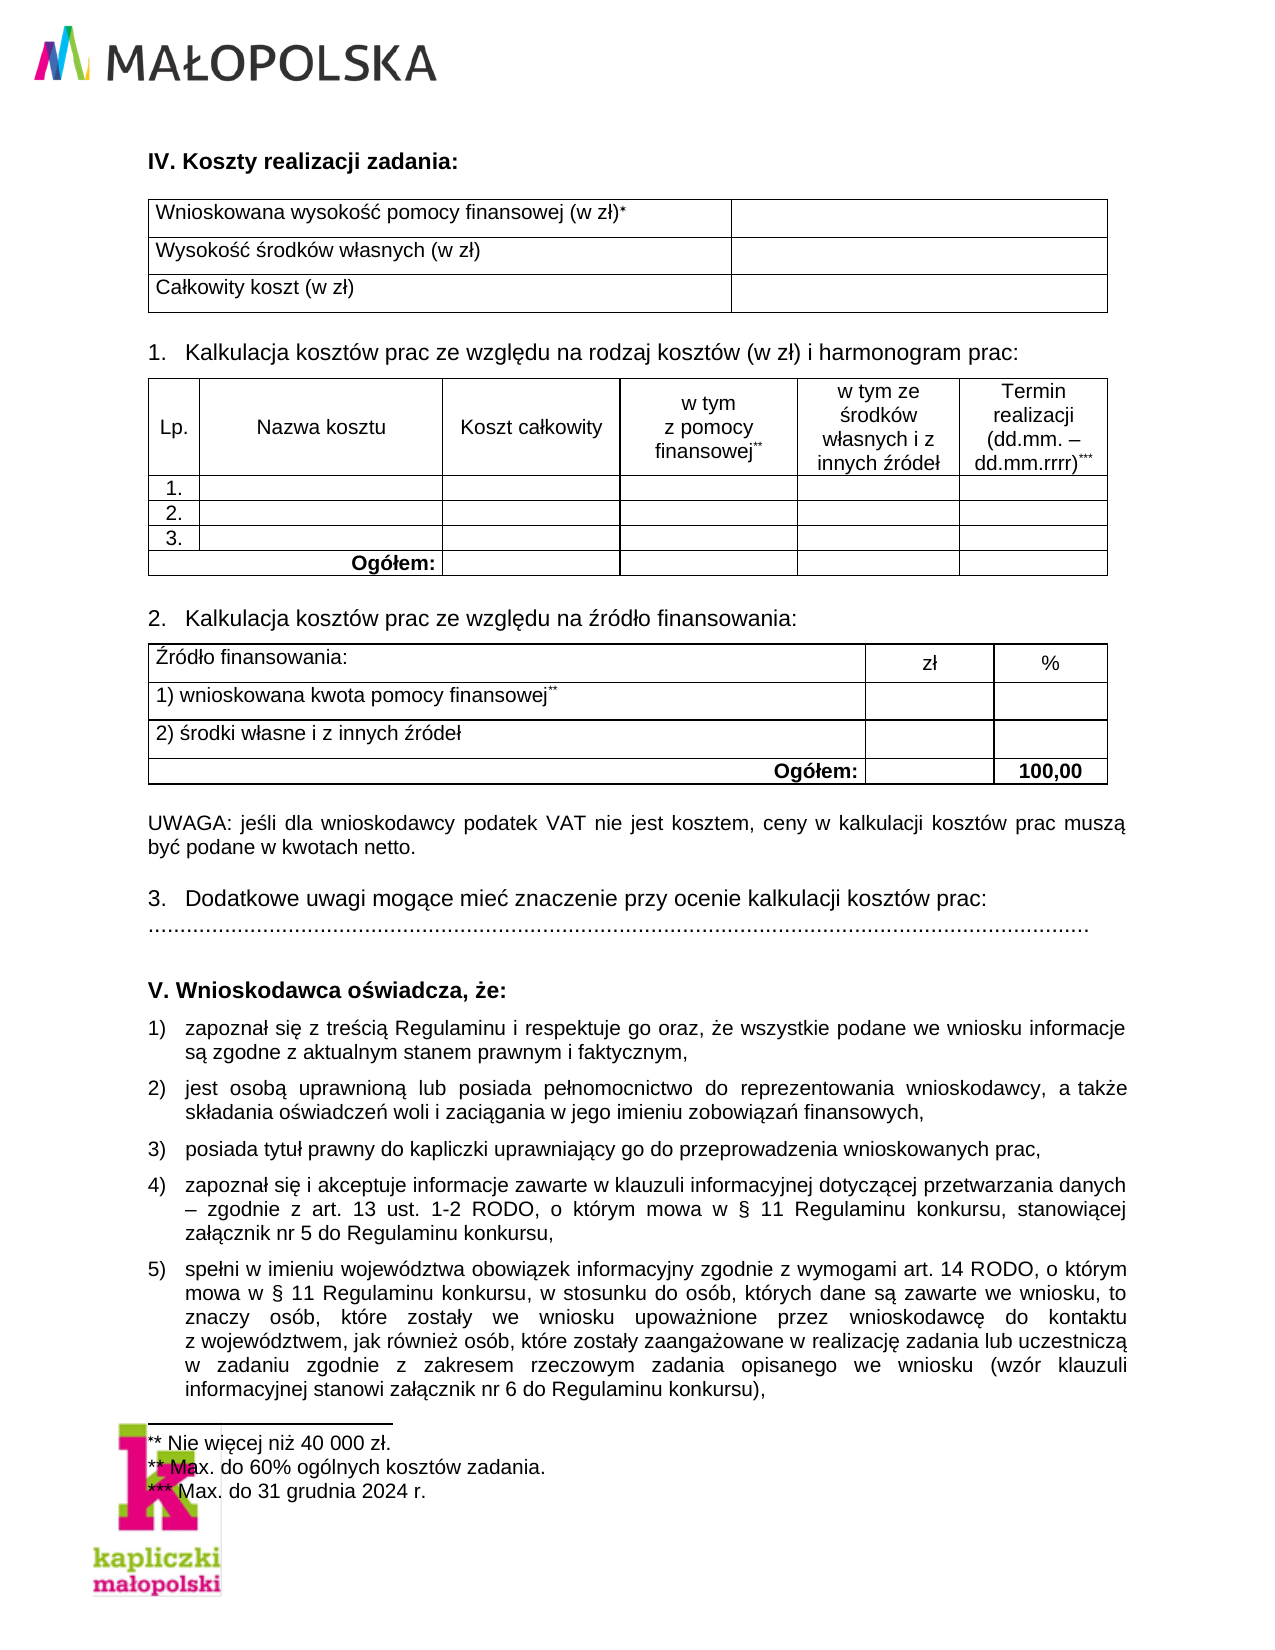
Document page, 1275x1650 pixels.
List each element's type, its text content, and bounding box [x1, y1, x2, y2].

table_cell [732, 238, 1107, 274]
list zapoznał się i akceptuje informacje zawarte w klauzuli informacyjnej dotyczącej przetwarzania danych – zgodnie z art. 13 ust. 1-2 RODO, o którym mowa w § 11 Regulaminu konkursu, stanowiącej załącznik nr 5 do Regulaminu konkursu, [148, 1173, 1127, 1245]
list jest osobą uprawnioną lub posiada pełnomocnictwo do reprezentowania wnioskodawcy, a także składania oświadczeń woli i zaciągania w jego imieniu zobowiązań finansowych, [148, 1076, 1127, 1124]
table_header Wnioskowana wysokość pomocy finansowej (w zł) [149, 200, 731, 237]
text UWAGA: jeśli dla wnioskodawcy podatek VAT nie jest kosztem, ceny w kalkulacji kosztów prac muszą być podane w kwotach netto. [148, 811, 1127, 859]
table_cell [732, 275, 1107, 312]
table_cell [995, 721, 1107, 757]
table_cell [866, 759, 993, 783]
table_header w tym ze środków własnych i z innych źródeł [798, 379, 959, 475]
table_cell [200, 501, 442, 525]
table_header Nazwa kosztu [200, 379, 442, 475]
table_cell [200, 476, 442, 500]
text .................................................................................................................................................... [148, 911, 1127, 938]
table_cell Wysokość środków własnych (w zł) [149, 238, 731, 274]
table_header [732, 200, 1107, 237]
picture [92, 1422, 223, 1598]
table_header w tym z pomocy finansowej** [621, 379, 797, 475]
list posiada tytuł prawny do kapliczki uprawniający go do przeprowadzenia wnioskowanych prac, [148, 1136, 1127, 1160]
picture [0, 0, 470, 107]
table_header Źródło finansowania: [149, 645, 865, 681]
table_cell 1. [149, 476, 199, 500]
table_cell [866, 683, 993, 719]
table_header Termin realizacji (dd.mm. – dd.mm.rrrr)*** [960, 379, 1107, 475]
table_cell [960, 551, 1107, 575]
table_cell [960, 526, 1107, 550]
list zapoznał się z treścią Regulaminu i respektuje go oraz, że wszystkie podane we wniosku informacje są zgodne z aktualnym stanem prawnym i faktycznym, [148, 1016, 1127, 1063]
table_cell 2) środki własne i z innych źródeł [149, 721, 865, 757]
table_cell [798, 526, 959, 550]
table_cell [443, 476, 619, 500]
table_cell [200, 526, 442, 550]
table_cell Całkowity koszt (w zł) [149, 275, 731, 312]
list Kalkulacja kosztów prac ze względu na rodzaj kosztów (w zł) i harmonogram prac: [148, 339, 1127, 365]
table_cell [621, 551, 797, 575]
list Kalkulacja kosztów prac ze względu na źródło finansowania: [148, 604, 1127, 631]
table_cell 100,00 [995, 759, 1107, 783]
table_cell [960, 501, 1107, 525]
text V. Wnioskodawca oświadcza, że: [148, 977, 1127, 1003]
table_cell [866, 721, 993, 757]
subtitle IV. Koszty realizacji zadania: [148, 148, 1127, 174]
list spełni w imieniu województwa obowiązek informacyjny zgodnie z wymogami art. 14 RODO, o którym mowa w § 11 Regulaminu konkursu, w stosunku do osób, których dane są zawarte we wniosku, to znaczy osób, które zostały we wniosku upoważnione przez wnioskodawcę do kontaktu z województwem, jak również osób, które zostały zaangażowane w realizację zadania lub uczestniczą w zadaniu zgodnie z zakresem rzeczowym zadania opisanego we wniosku (wzór klauzuli informacyjnej stanowi załącznik nr 6 do Regulaminu konkursu), [148, 1257, 1127, 1401]
table_cell Ogółem: [149, 551, 442, 575]
table_cell [960, 476, 1107, 500]
table_cell 2. [149, 501, 199, 525]
table_cell [798, 551, 959, 575]
list Dodatkowe uwagi mogące mieć znaczenie przy ocenie kalkulacji kosztów prac: [148, 885, 1127, 911]
table_cell [621, 526, 797, 550]
table_cell [621, 501, 797, 525]
table_cell Ogółem: [149, 759, 865, 783]
table_cell [798, 501, 959, 525]
table_cell [621, 476, 797, 500]
table_header % [995, 645, 1107, 681]
table_cell 1) wnioskowana kwota pomocy finansowej** [149, 683, 865, 719]
table_cell [443, 551, 619, 575]
table_cell [443, 501, 619, 525]
table_header Koszt całkowity [443, 379, 619, 475]
table_cell [798, 476, 959, 500]
table_header Lp. [149, 379, 199, 475]
table_header zł [866, 645, 993, 681]
table_cell 3. [149, 526, 199, 550]
table_cell [995, 683, 1107, 719]
table_cell [443, 526, 619, 550]
